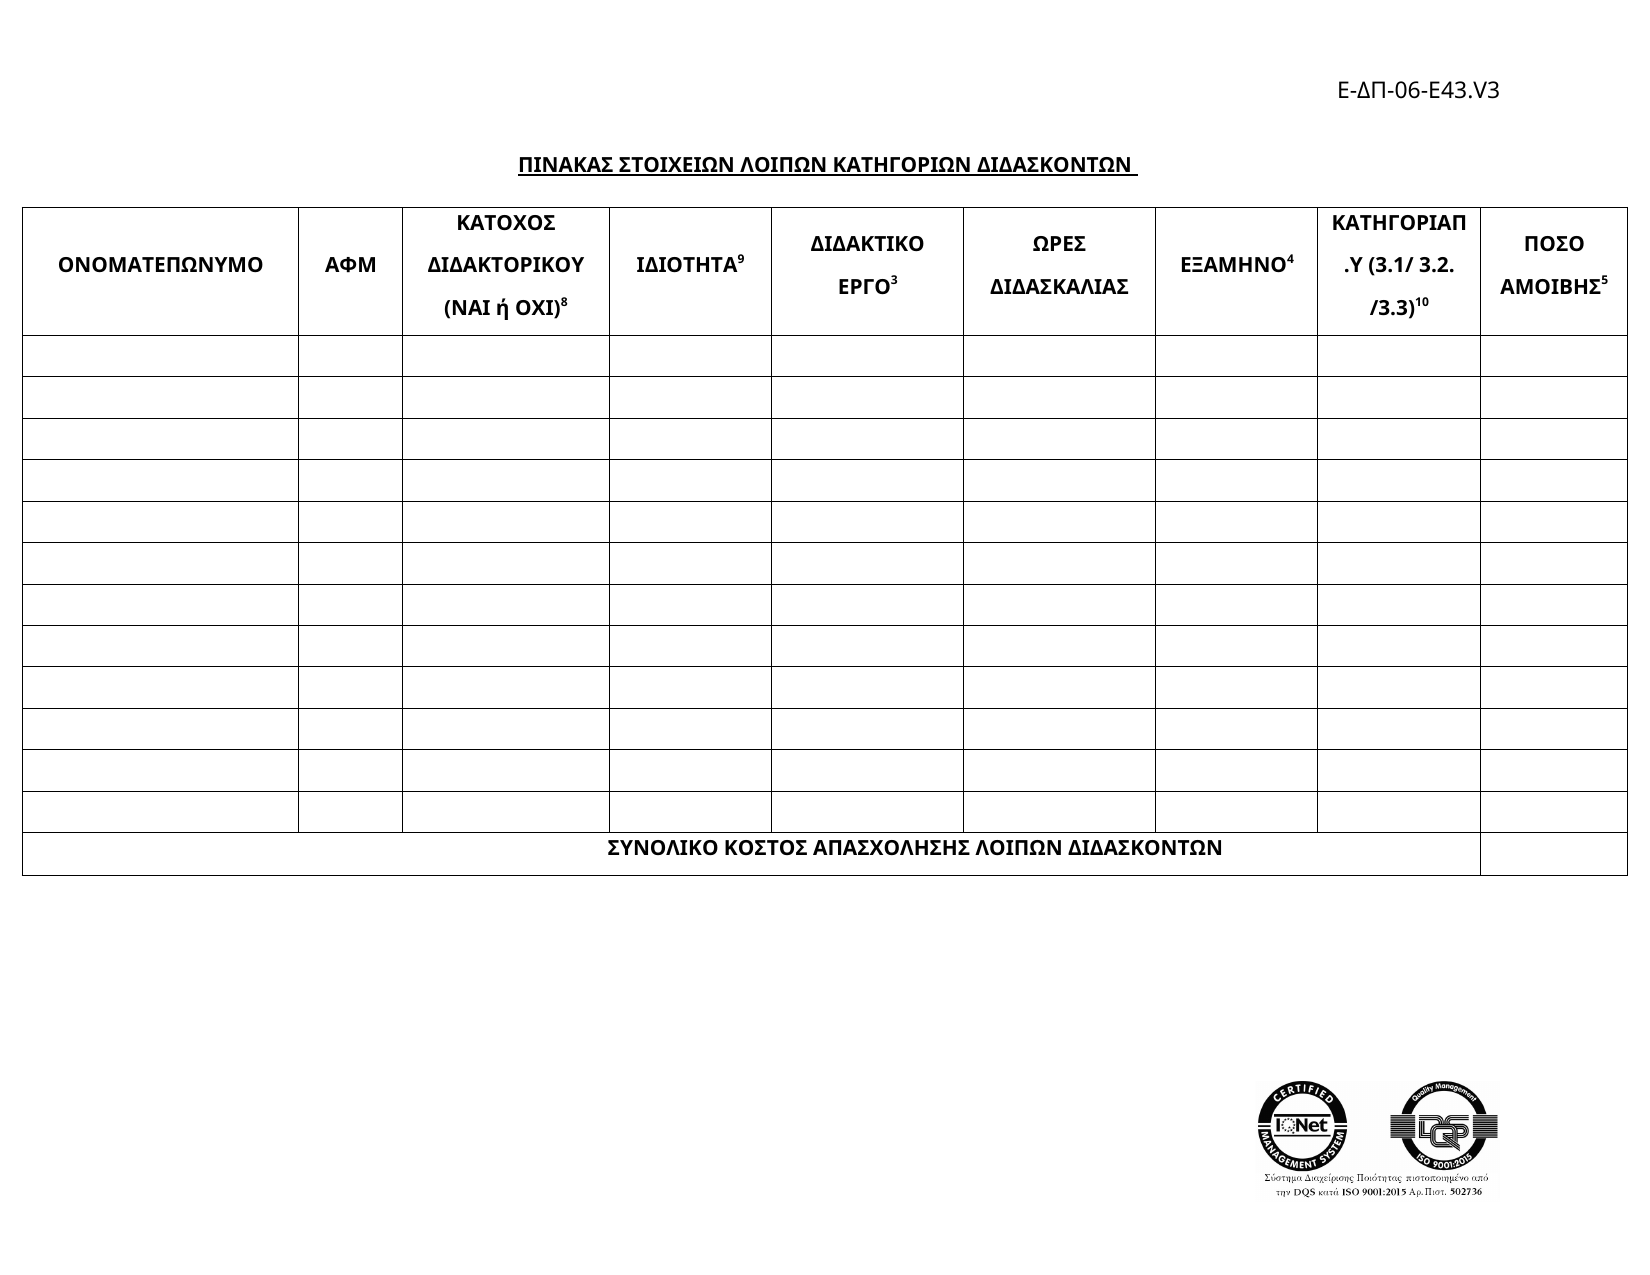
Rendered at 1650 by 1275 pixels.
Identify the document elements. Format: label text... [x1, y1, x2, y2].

table_cell [1318, 543, 1480, 583]
table_cell [1318, 792, 1480, 832]
table_header ΟΝΟΜΑΤΕΠΩΝΥΜΟ [23, 208, 298, 335]
table_cell [23, 792, 298, 832]
table_cell [1481, 833, 1627, 875]
table_cell [23, 336, 298, 376]
table_header ΚΑΤΗΓΟΡΙΑΠ.Υ (3.1/ 3.2. /3.3) [1318, 208, 1480, 335]
table_cell [23, 460, 298, 501]
table_cell [403, 502, 609, 542]
table_cell [1481, 543, 1627, 583]
table_cell [23, 377, 298, 418]
table_cell [299, 750, 402, 791]
table_cell [403, 585, 609, 625]
table_cell [23, 709, 298, 749]
table_cell [772, 709, 963, 749]
table_cell [299, 543, 402, 583]
table_header ΚΑΤΟΧΟΣ ΔΙΔΑΚΤΟΡΙΚΟΥ (ΝΑΙ ή ΟΧΙ) [403, 208, 609, 335]
table_cell [1318, 460, 1480, 501]
table_header ΕΞΑΜΗΝΟ4 [1156, 208, 1317, 335]
table_cell [23, 626, 298, 666]
table_cell [23, 543, 298, 583]
table_cell [403, 709, 609, 749]
table_cell [964, 419, 1155, 459]
table_cell [1481, 792, 1627, 832]
table_cell [299, 626, 402, 666]
table_cell [1156, 502, 1317, 542]
table_cell [1481, 626, 1627, 666]
table_cell [299, 585, 402, 625]
table_cell [964, 626, 1155, 666]
table_cell [1481, 709, 1627, 749]
table_cell [1318, 709, 1480, 749]
table_cell [964, 502, 1155, 542]
table_cell [403, 336, 609, 376]
table_cell [610, 460, 771, 501]
table_cell [772, 419, 963, 459]
picture [1255, 1081, 1500, 1202]
table_cell [1156, 709, 1317, 749]
table_cell [964, 336, 1155, 376]
table_cell [772, 543, 963, 583]
table_cell [772, 336, 963, 376]
table_cell [1318, 626, 1480, 666]
table_cell [299, 709, 402, 749]
table_cell [964, 667, 1155, 708]
table_cell [299, 419, 402, 459]
table_cell [610, 377, 771, 418]
table_cell [772, 750, 963, 791]
table_cell [964, 792, 1155, 832]
table_cell [23, 419, 298, 459]
table_cell [1156, 750, 1317, 791]
table_cell [403, 792, 609, 832]
table_cell [610, 585, 771, 625]
table_cell [964, 377, 1155, 418]
table_cell [1156, 543, 1317, 583]
table_cell [403, 377, 609, 418]
table_cell [1318, 750, 1480, 791]
table_header ΙΔΙΟΤΗΤΑ [610, 208, 771, 335]
table_cell [772, 460, 963, 501]
table_cell [299, 377, 402, 418]
table_cell [1481, 750, 1627, 791]
table_header ΑΦΜ [299, 208, 402, 335]
table_cell [299, 502, 402, 542]
table_cell [299, 460, 402, 501]
table_header ΠΟΣΟ ΑΜΟΙΒΗΣ5 [1481, 208, 1627, 335]
table_cell [610, 419, 771, 459]
table_cell [1318, 336, 1480, 376]
table_cell [1481, 419, 1627, 459]
table_cell [1481, 585, 1627, 625]
table_cell [403, 750, 609, 791]
table_cell [1318, 502, 1480, 542]
table_cell [1156, 419, 1317, 459]
table_cell [1318, 377, 1480, 418]
table_cell [610, 709, 771, 749]
table_cell [403, 626, 609, 666]
table_cell [772, 626, 963, 666]
table_cell [610, 626, 771, 666]
table_cell [1156, 336, 1317, 376]
table_cell [403, 543, 609, 583]
table_cell [1156, 585, 1317, 625]
table_cell [772, 667, 963, 708]
table_cell ΣΥΝΟΛΙΚΟ ΚΟΣΤΟΣ ΑΠΑΣΧΟΛΗΣΗΣ ΛΟΙΠΩΝ ΔΙΔΑΣΚΟΝΤΩΝ [23, 833, 1480, 875]
table_cell [772, 585, 963, 625]
table_cell [610, 750, 771, 791]
table_cell [1156, 626, 1317, 666]
table_cell [23, 585, 298, 625]
table_cell [610, 792, 771, 832]
table_cell [403, 419, 609, 459]
table_cell [610, 502, 771, 542]
table_cell [1156, 377, 1317, 418]
table_cell [1318, 585, 1480, 625]
table_cell [23, 667, 298, 708]
table_cell [772, 377, 963, 418]
table_cell [1481, 460, 1627, 501]
table_header ΔΙΔΑΚΤΙΚΟ ΕΡΓΟ3 [772, 208, 963, 335]
table_cell [964, 460, 1155, 501]
table_cell [403, 667, 609, 708]
table_cell [1156, 667, 1317, 708]
table_cell [1318, 419, 1480, 459]
table_cell [1156, 460, 1317, 501]
table_cell [964, 750, 1155, 791]
text ΠΙΝΑΚΑΣ ΣΤΟΙΧΕΙΩΝ ΛΟΙΠΩΝ ΚΑΤΗΓΟΡΙΩΝ ΔΙΔΑΣΚΟΝΤΩΝ [150, 150, 1500, 178]
table_cell [403, 460, 609, 501]
table_cell [1481, 667, 1627, 708]
table_cell [299, 336, 402, 376]
table_cell [1156, 792, 1317, 832]
table_cell [964, 585, 1155, 625]
table_cell [299, 792, 402, 832]
table_cell [964, 543, 1155, 583]
table_cell [1481, 336, 1627, 376]
table_header ΩΡΕΣ ΔΙΔΑΣΚΑΛΙΑΣ [964, 208, 1155, 335]
table_cell [1318, 667, 1480, 708]
table_cell [1481, 377, 1627, 418]
table_cell [610, 667, 771, 708]
table_cell [299, 667, 402, 708]
table_cell [23, 502, 298, 542]
table_cell [772, 502, 963, 542]
table_cell [964, 709, 1155, 749]
table_cell [772, 792, 963, 832]
table_cell [610, 543, 771, 583]
table_cell [23, 750, 298, 791]
table_cell [610, 336, 771, 376]
table_cell [1481, 502, 1627, 542]
